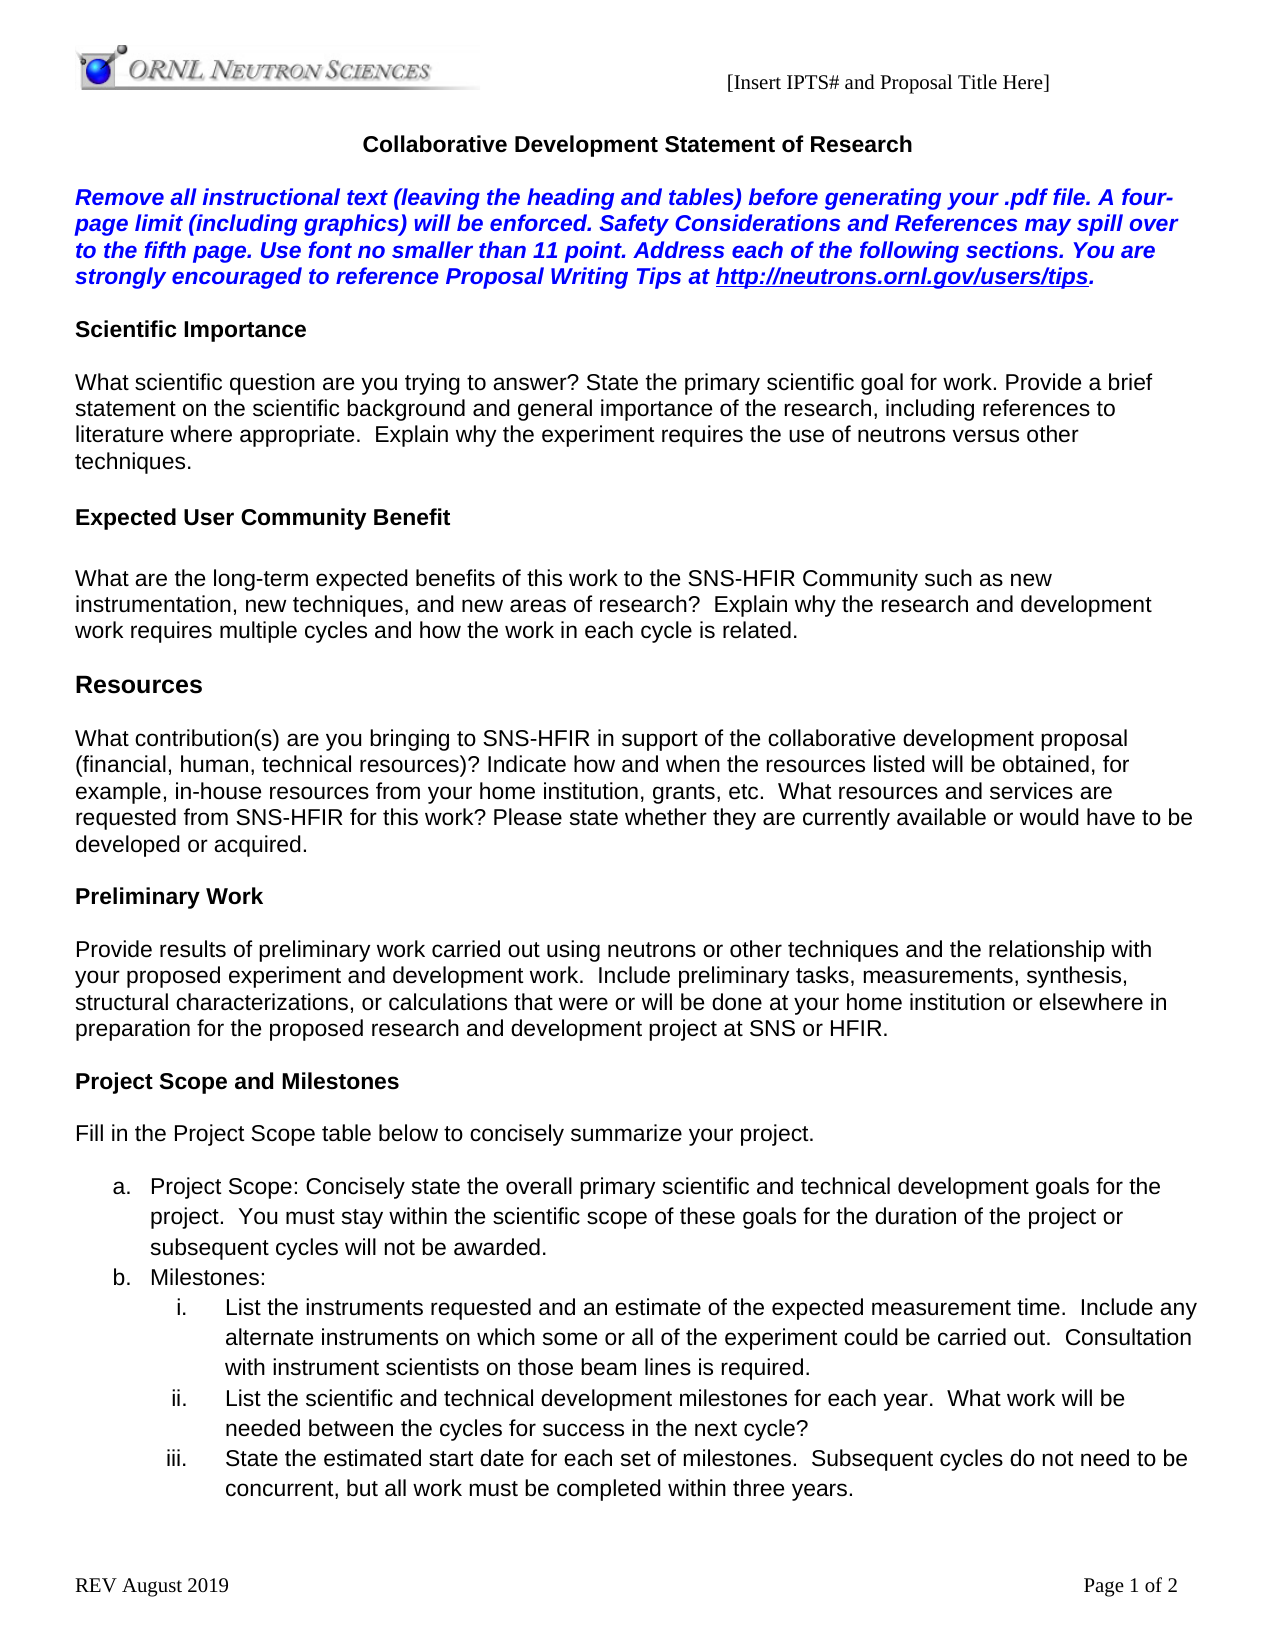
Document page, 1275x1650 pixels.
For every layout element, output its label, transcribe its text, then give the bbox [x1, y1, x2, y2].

text Fill in the Project Scope table below to concisely summarize your project. [75, 1120, 1200, 1147]
list List the scientific and technical development milestones for each year. What work will be needed between the cycles for success in the next cycle? [187, 1384, 1200, 1441]
text What contribution(s) are you bringing to SNS-HFIR in support of the collaborative development proposal (financial, human, technical resources)? Indicate how and when the resources listed will be obtained, for example, in-house resources from your home institution, grants, etc. What resources and services are requested from SNS-HFIR for this work? Please state whether they are currently available or would have to be developed or acquired. [75, 725, 1200, 857]
text Expected User Community Benefit [75, 504, 1200, 531]
list Project Scope: Concisely state the overall primary scientific and technical development goals for the project. You must stay within the scientific scope of these goals for the duration of the project or subsequent cycles will not be awarded. [112, 1173, 1200, 1260]
list List the instruments requested and an estimate of the expected measurement time. Include any alternate instruments on which some or all of the experiment could be carried out. Consultation with instrument scientists on those beam lines is required. [187, 1294, 1200, 1381]
text Collaborative Development Statement of Research [75, 131, 1200, 158]
text Project Scope and Milestones [75, 1068, 1200, 1094]
text Preliminary Work [75, 883, 1200, 909]
text Scientific Importance [75, 316, 1200, 342]
picture [75, 45, 481, 90]
text Resources [75, 670, 1200, 699]
text What are the long-term expected benefits of this work to the SNS-HFIR Community such as new instrumentation, new techniques, and new areas of research? Explain why the research and development work requires multiple cycles and how the work in each cycle is related. [75, 564, 1200, 644]
list Milestones: [112, 1264, 1200, 1290]
text Remove all instructional text (leaving the heading and tables) before generating your .pdf file. A four-page limit (including graphics) will be enforced. Safety Considerations and References may spill over to the fifth page. Use font no smaller than 11 point. Address each of the following sections. You are strongly encouraged to reference Proposal Writing Tips at http://neutrons.ornl.gov/users/tips. [75, 184, 1200, 289]
text Provide results of preliminary work carried out using neutrons or other techniques and the relationship with your proposed experiment and development work. Include preliminary tasks, measurements, synthesis, structural characterizations, or calculations that were or will be done at your home institution or elsewhere in preparation for the proposed research and development project at SNS or HFIR. [75, 936, 1200, 1041]
text What scientific question are you trying to answer? State the primary scientific goal for work. Provide a brief statement on the scientific background and general importance of the research, including references to literature where appropriate. Explain why the experiment requires the use of neutrons versus other techniques. [75, 368, 1200, 474]
list State the estimated start date for each set of milestones. Subsequent cycles do not need to be concurrent, but all work must be completed within three years. [187, 1445, 1200, 1502]
